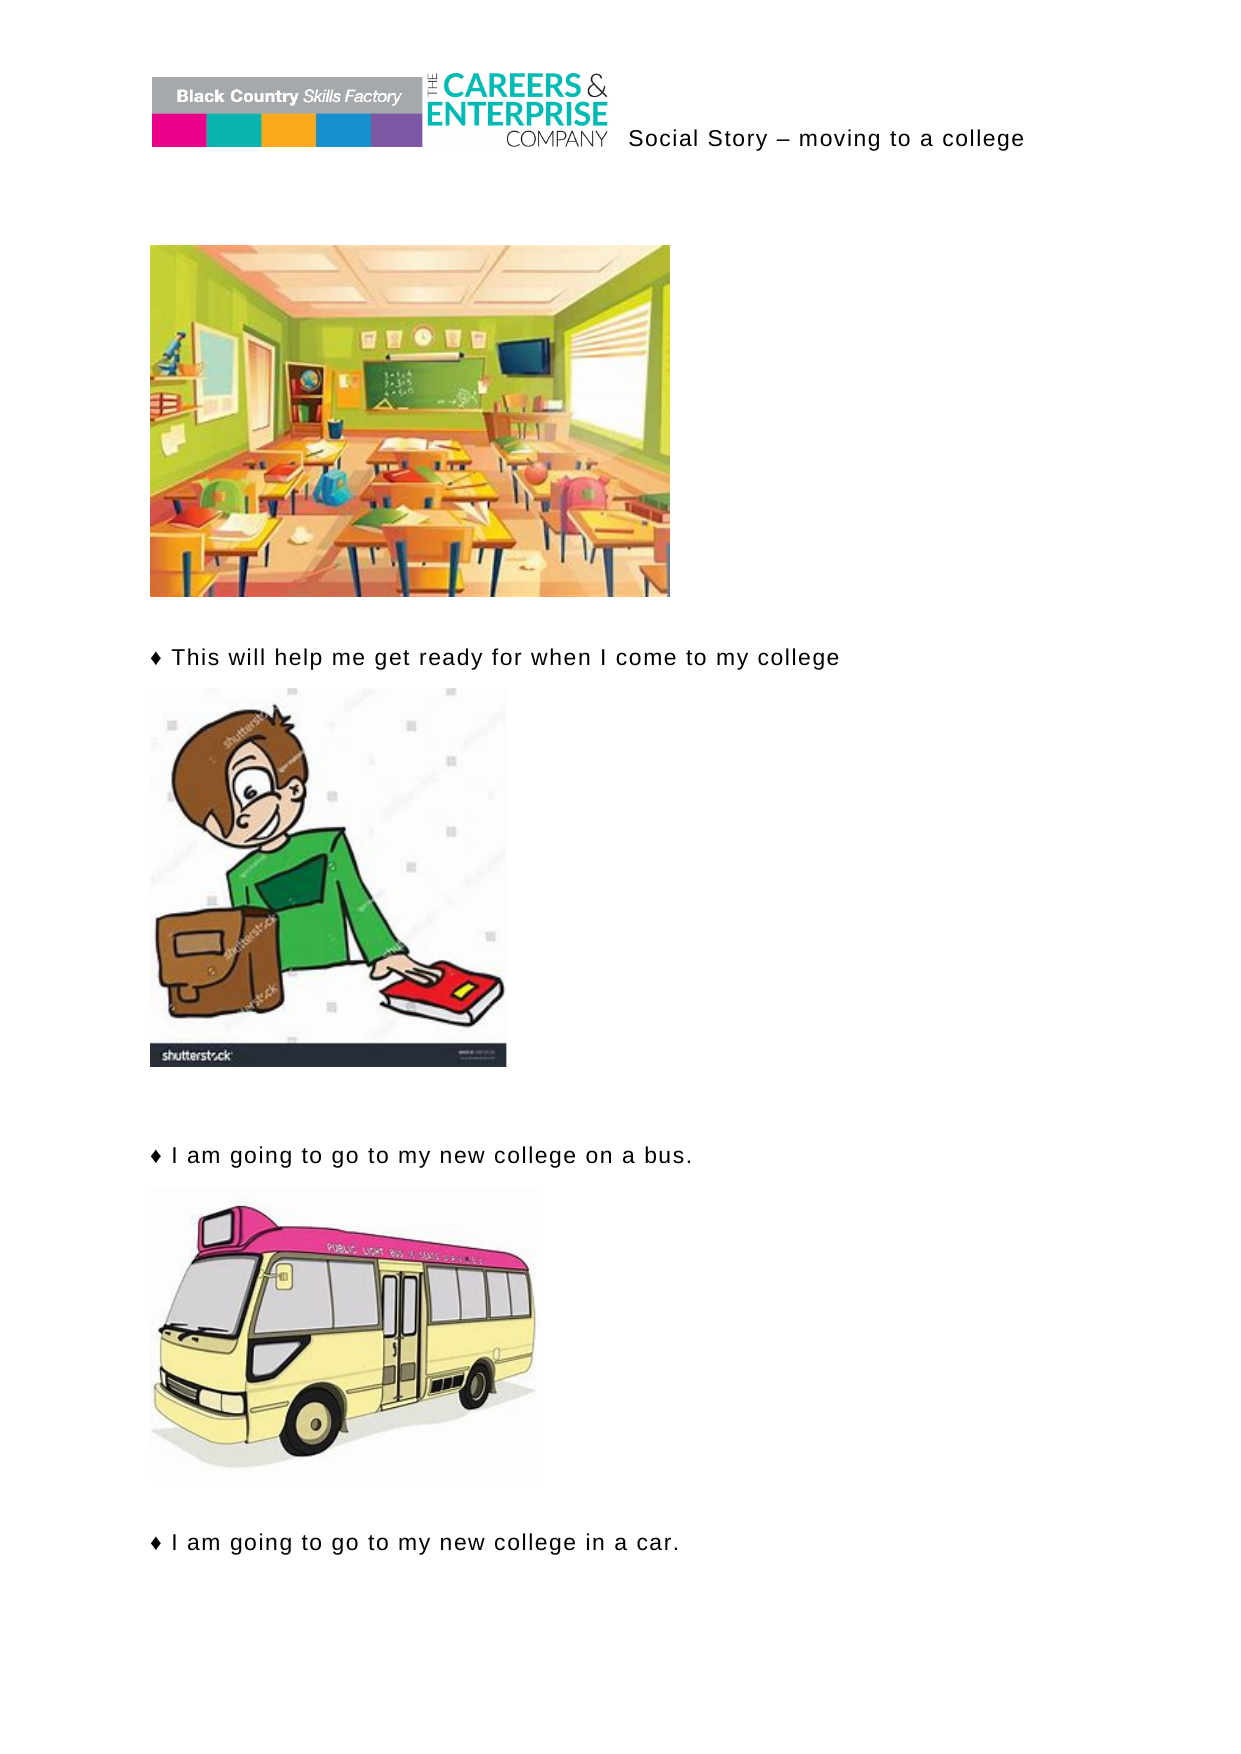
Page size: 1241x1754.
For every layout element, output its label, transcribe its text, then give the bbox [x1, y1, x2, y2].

text ♦ This will help me get ready for when I come to my college [150, 615, 1090, 670]
picture [150, 245, 670, 597]
picture [150, 1187, 543, 1482]
text ♦ I am going to go to my new college in a car. [150, 1500, 1090, 1555]
picture [152, 77, 423, 147]
picture [427, 73, 608, 147]
text ♦ I am going to go to my new college on a bus. [150, 1085, 1090, 1168]
picture [150, 688, 507, 1067]
